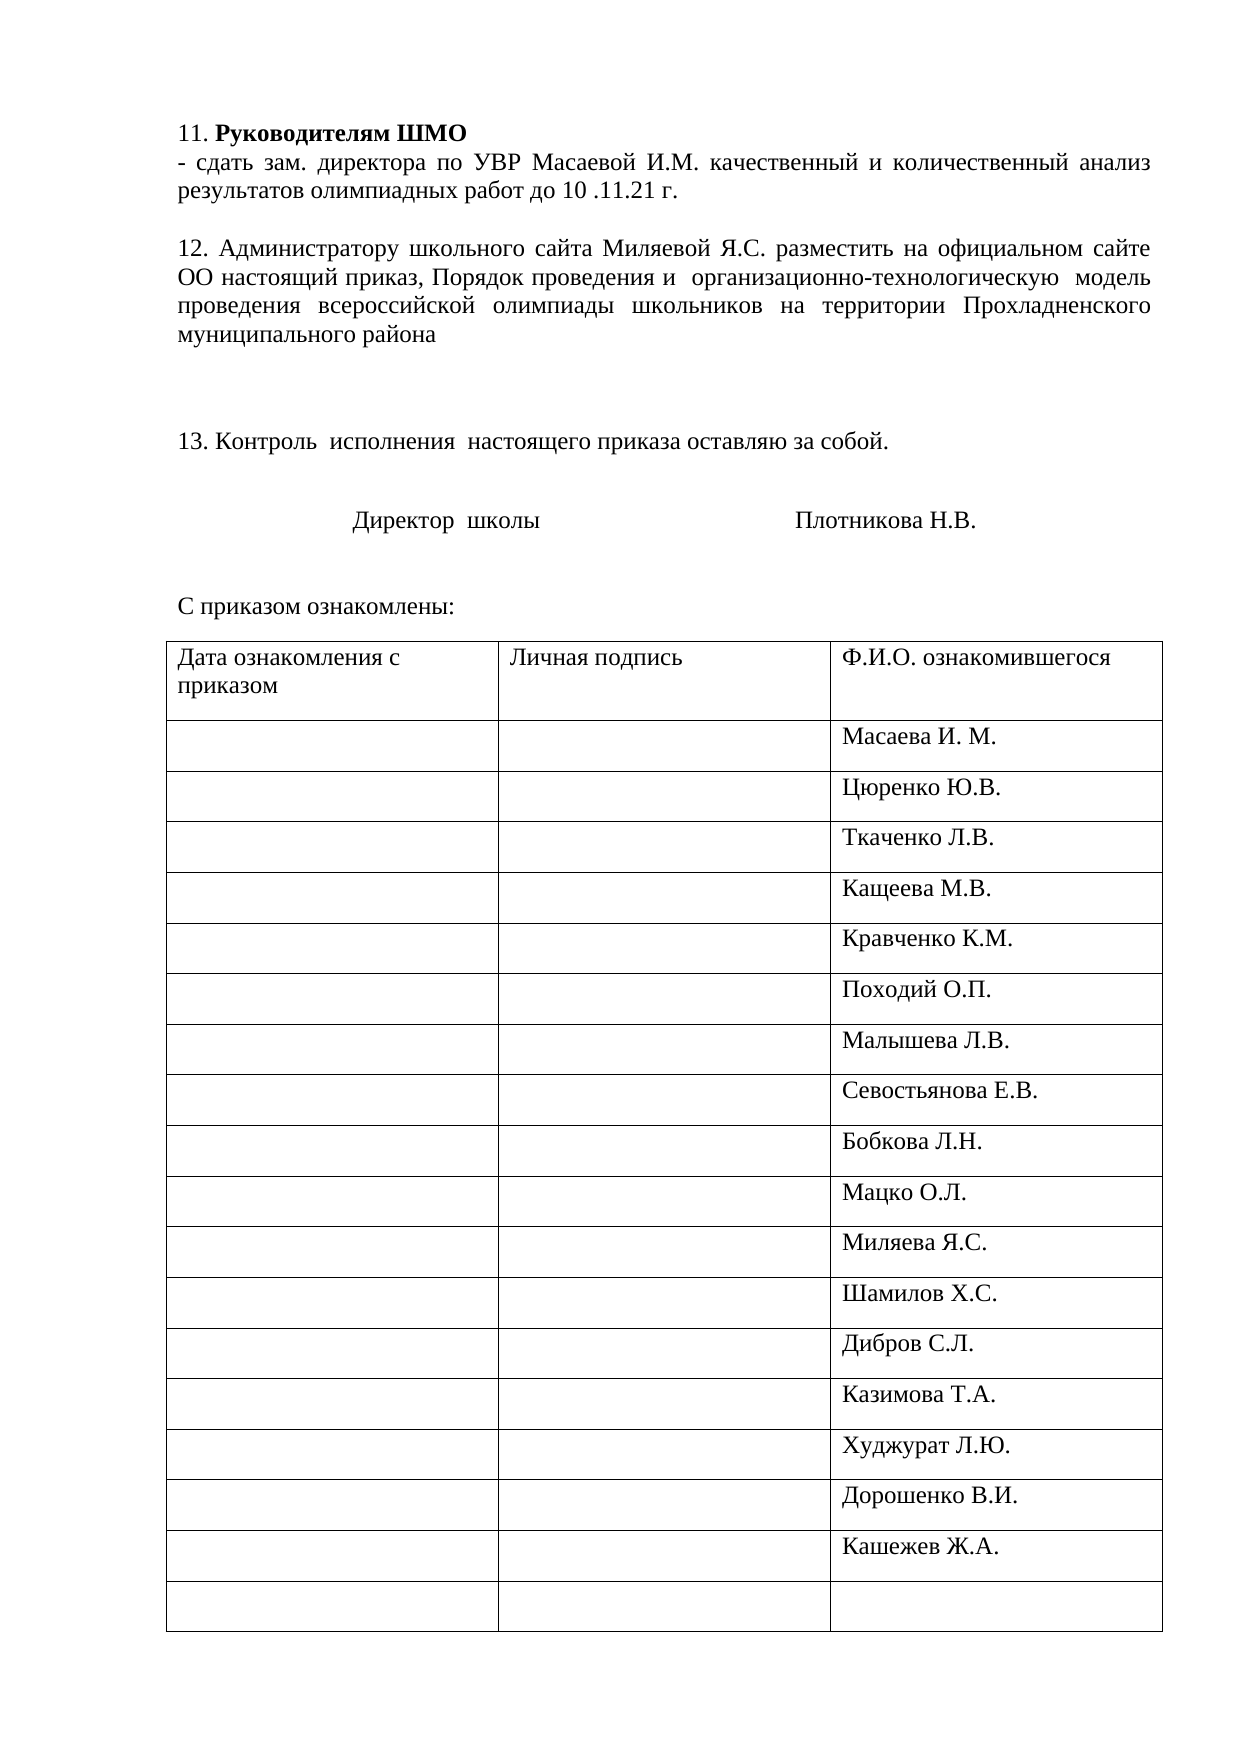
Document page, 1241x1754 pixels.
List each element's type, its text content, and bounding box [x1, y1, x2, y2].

table_cell [499, 721, 830, 771]
table_cell [499, 924, 830, 973]
table_cell [499, 1126, 830, 1176]
table_cell Дибров С.Л. [831, 1329, 1162, 1378]
table_cell Кравченко К.М. [831, 924, 1162, 973]
text 11. Руководителям ШМО [177, 118, 1152, 147]
table_cell [167, 1480, 498, 1530]
table_cell [167, 1582, 498, 1631]
table_cell Походий О.П. [831, 974, 1162, 1024]
table_header Ф.И.О. ознакомившегося [831, 642, 1162, 720]
text Директор школы Плотникова Н.В. [177, 505, 1152, 533]
table_cell [167, 1278, 498, 1327]
table_cell [167, 1075, 498, 1125]
table_cell Кашежев Ж.А. [831, 1531, 1162, 1581]
table_cell [499, 1329, 830, 1378]
table_cell [167, 1227, 498, 1277]
table_cell [167, 974, 498, 1024]
table_cell [499, 873, 830, 922]
table_cell Казимова Т.А. [831, 1379, 1162, 1429]
table_cell [499, 1227, 830, 1277]
table_cell [499, 1177, 830, 1226]
table_cell [499, 1278, 830, 1327]
table_cell [167, 721, 498, 771]
table_cell Мацко О.Л. [831, 1177, 1162, 1226]
table_cell [167, 1025, 498, 1074]
text 13. Контроль исполнения настоящего приказа оставляю за собой. [177, 426, 1152, 455]
table_cell [167, 1379, 498, 1429]
table_cell [167, 924, 498, 973]
table_cell [167, 772, 498, 821]
table_header Дата ознакомления с приказом [167, 642, 498, 720]
table_cell [499, 974, 830, 1024]
table_cell [831, 1582, 1162, 1631]
table_cell Ткаченко Л.В. [831, 822, 1162, 872]
table_cell Дорошенко В.И. [831, 1480, 1162, 1530]
table_cell [167, 822, 498, 872]
table_cell Миляева Я.С. [831, 1227, 1162, 1277]
table_cell [167, 1126, 498, 1176]
table_cell [167, 1177, 498, 1226]
table_cell Кащеева М.В. [831, 873, 1162, 922]
table_cell [167, 1531, 498, 1581]
table_cell [499, 1531, 830, 1581]
table_header Личная подпись [499, 642, 830, 720]
table_cell [167, 1430, 498, 1479]
table_cell [167, 1329, 498, 1378]
table_cell [499, 772, 830, 821]
table_cell [499, 1025, 830, 1074]
text - сдать зам. директора по УВР Масаевой И.М. качественный и количественный анализ результатов олимпиадных работ до 10 .11.21 г. [177, 147, 1152, 204]
table_cell Шамилов Х.С. [831, 1278, 1162, 1327]
table_cell [499, 1430, 830, 1479]
table_cell Бобкова Л.Н. [831, 1126, 1162, 1176]
table_cell [499, 1379, 830, 1429]
table_cell Севостьянова Е.В. [831, 1075, 1162, 1125]
table_cell [499, 1075, 830, 1125]
text С приказом ознакомлены: [177, 591, 1152, 620]
table_cell [499, 1582, 830, 1631]
table_cell [167, 873, 498, 922]
text 12. Администратору школьного сайта Миляевой Я.С. разместить на официальном сайте ОО настоящий приказ, Порядок проведения и организационно-технологическую модель проведения всероссийской олимпиады школьников на территории Прохладненского муниципального района [177, 233, 1152, 348]
table_cell [499, 1480, 830, 1530]
table_cell Малышева Л.В. [831, 1025, 1162, 1074]
table_cell Масаева И. М. [831, 721, 1162, 771]
table_cell Цюренко Ю.В. [831, 772, 1162, 821]
table_cell Худжурат Л.Ю. [831, 1430, 1162, 1479]
table_cell [499, 822, 830, 872]
